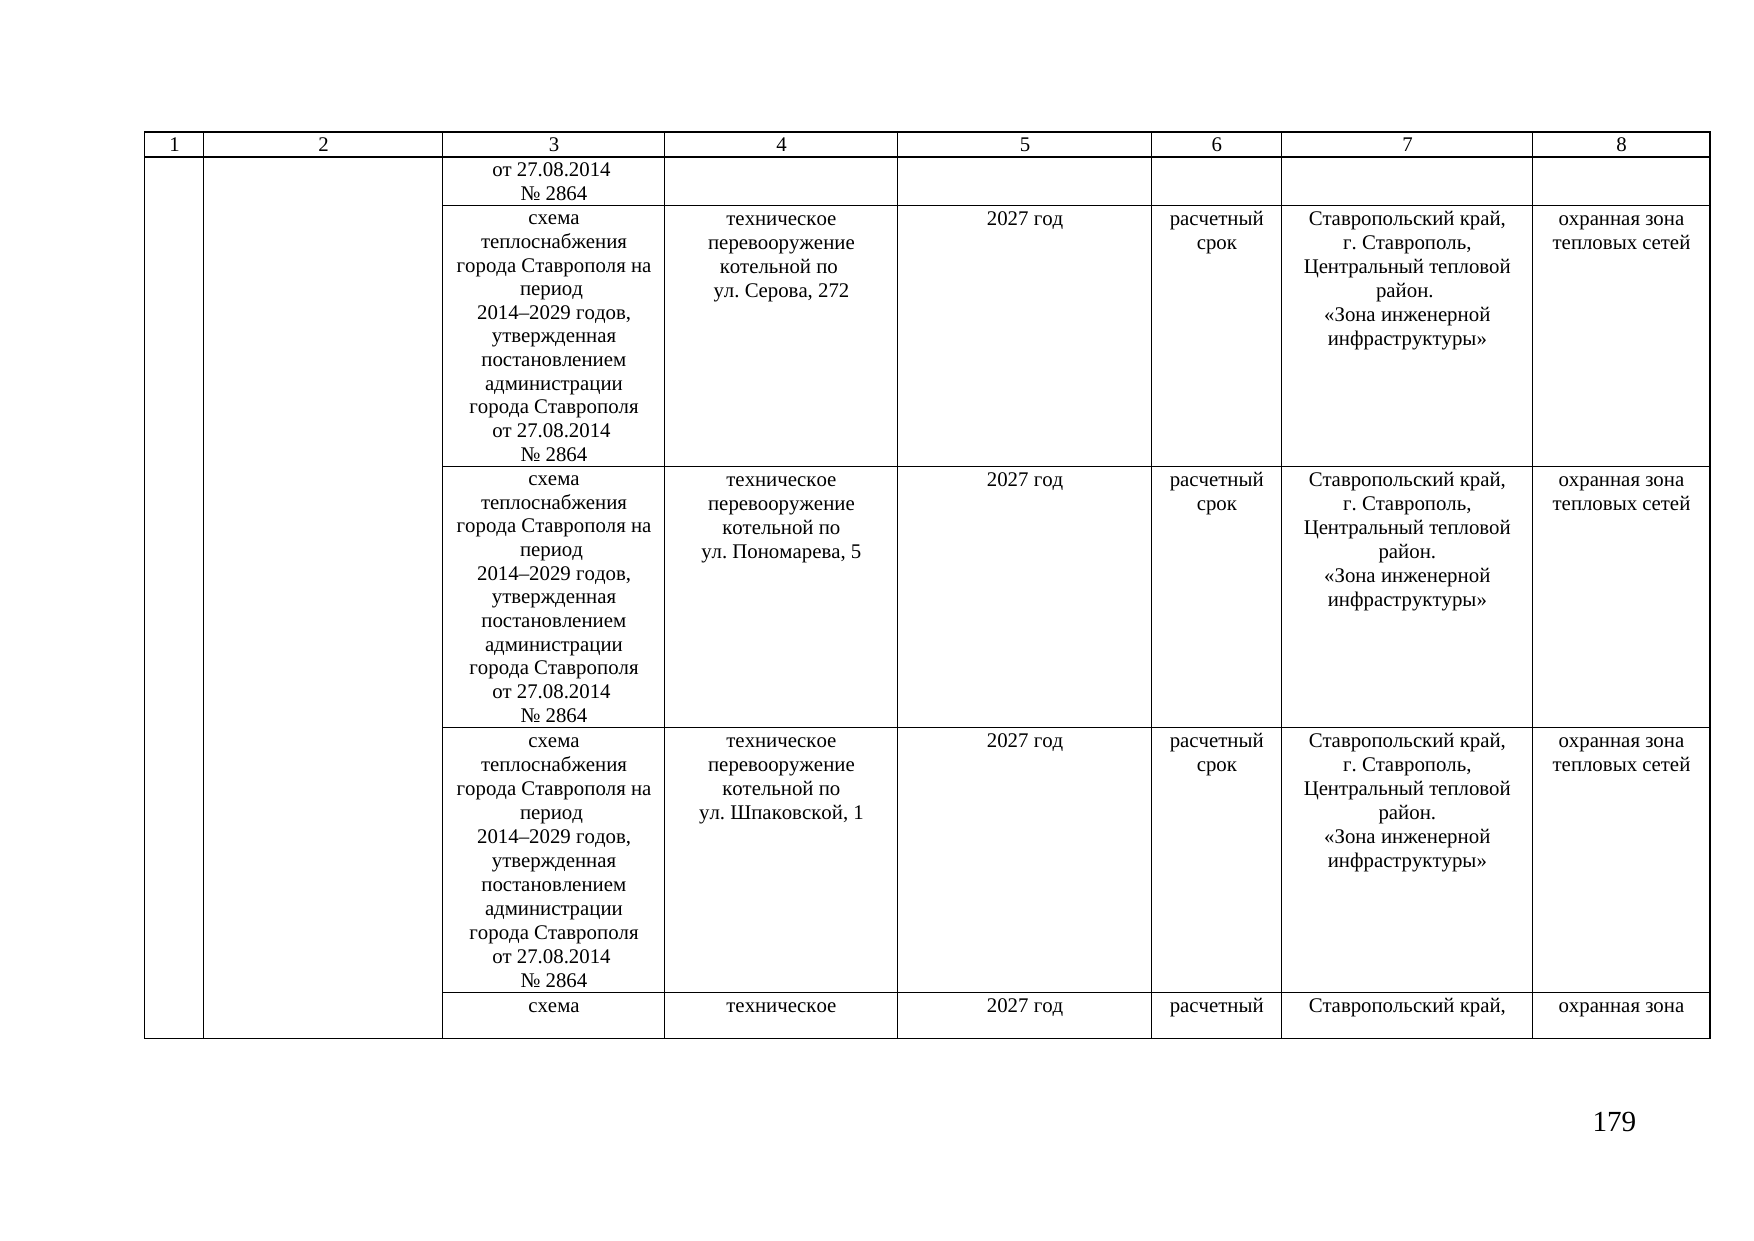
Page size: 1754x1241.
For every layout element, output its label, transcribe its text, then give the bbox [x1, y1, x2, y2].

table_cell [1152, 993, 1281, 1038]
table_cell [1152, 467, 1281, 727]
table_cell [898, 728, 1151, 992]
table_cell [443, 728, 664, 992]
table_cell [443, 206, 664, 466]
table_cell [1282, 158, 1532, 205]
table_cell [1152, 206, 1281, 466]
table_header 5 [898, 133, 1151, 156]
table_header 3 [443, 133, 664, 156]
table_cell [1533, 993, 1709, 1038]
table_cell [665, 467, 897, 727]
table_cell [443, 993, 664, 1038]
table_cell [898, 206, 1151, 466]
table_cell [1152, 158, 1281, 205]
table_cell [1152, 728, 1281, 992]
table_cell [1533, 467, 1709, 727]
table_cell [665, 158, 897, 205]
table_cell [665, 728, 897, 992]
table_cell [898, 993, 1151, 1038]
table_header 2 [204, 133, 442, 156]
table_header 6 [1152, 133, 1281, 156]
table_header 1 [145, 133, 203, 156]
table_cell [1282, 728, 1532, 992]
table_header 8 [1533, 133, 1709, 156]
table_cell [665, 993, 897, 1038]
table_header 4 [665, 133, 897, 156]
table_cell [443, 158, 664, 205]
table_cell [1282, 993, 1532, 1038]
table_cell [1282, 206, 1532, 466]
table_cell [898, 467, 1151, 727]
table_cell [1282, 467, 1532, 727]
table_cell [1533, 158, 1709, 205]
table_header 7 [1282, 133, 1532, 156]
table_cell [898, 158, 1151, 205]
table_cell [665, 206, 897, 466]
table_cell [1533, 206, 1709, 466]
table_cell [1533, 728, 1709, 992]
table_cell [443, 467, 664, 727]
